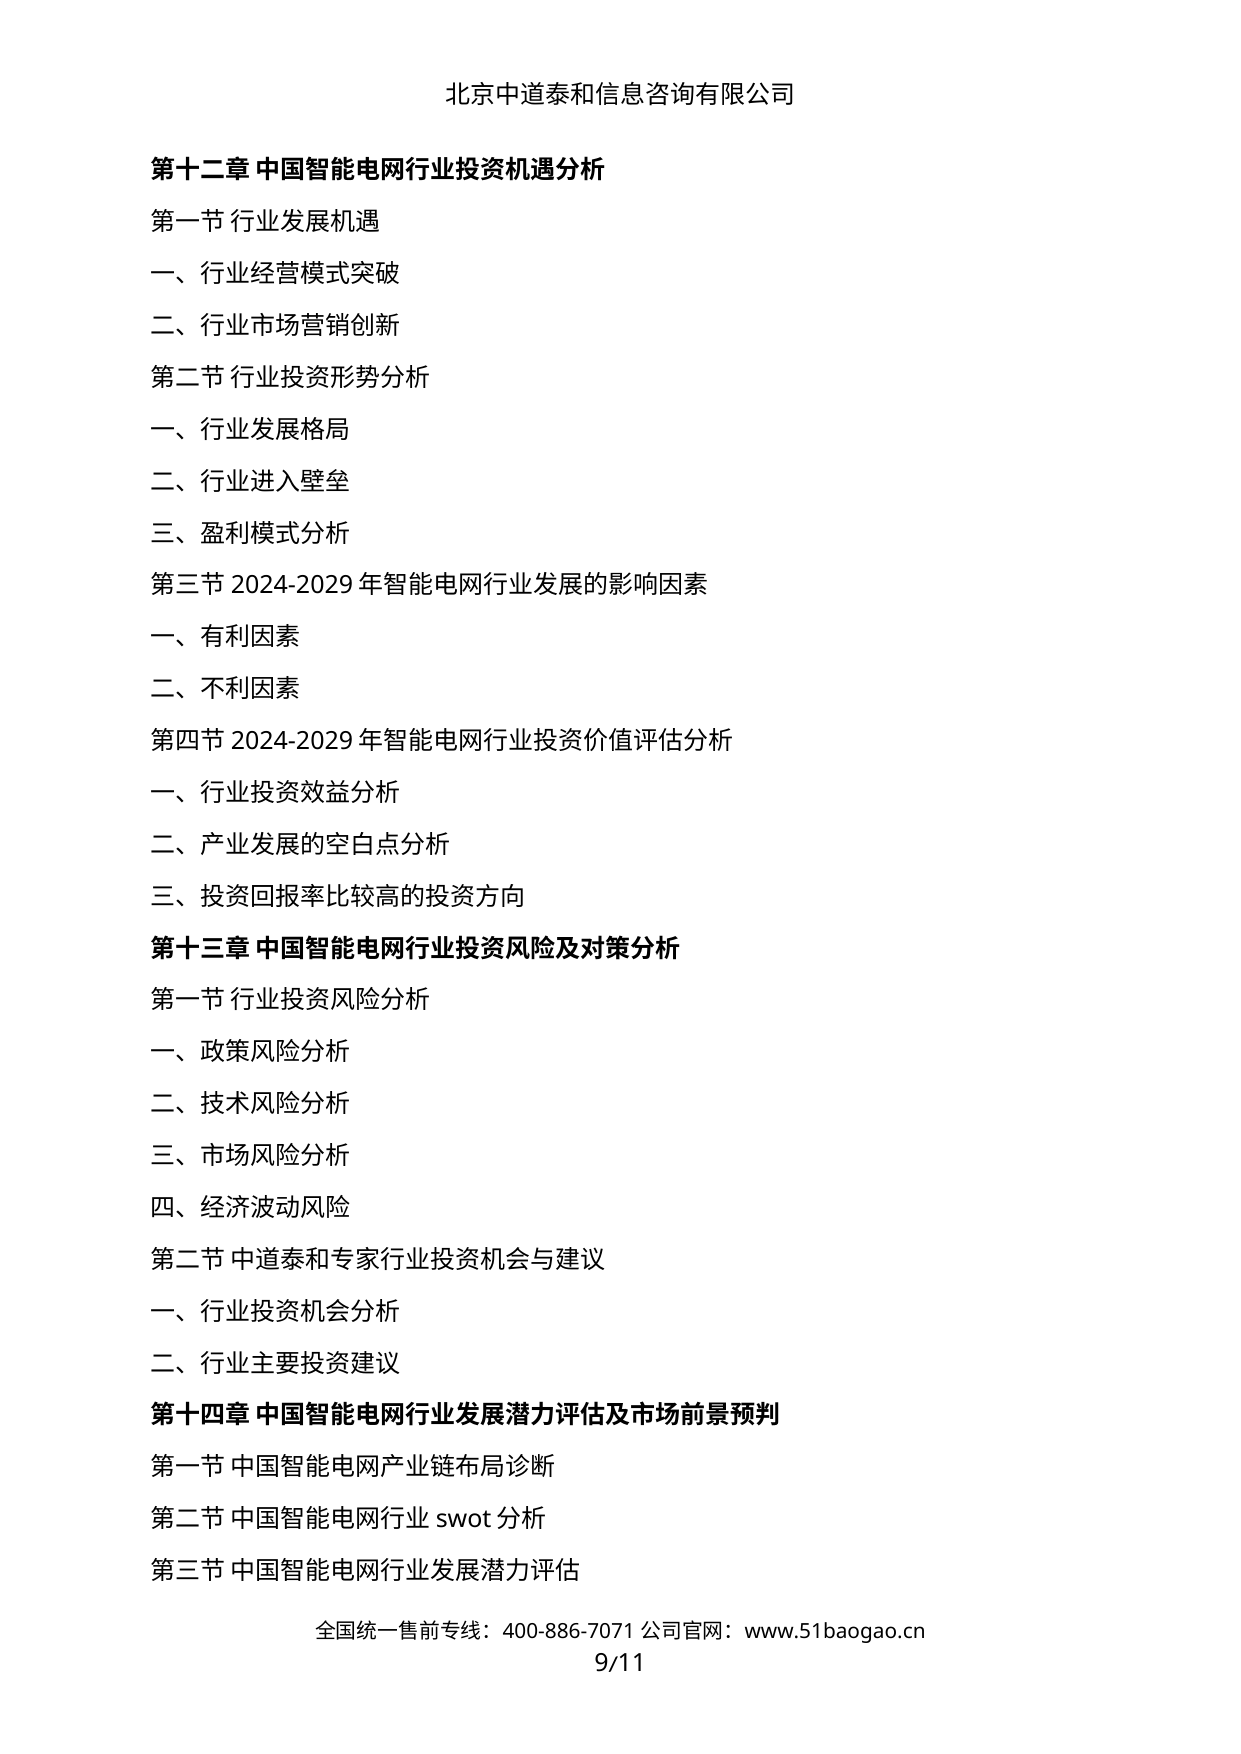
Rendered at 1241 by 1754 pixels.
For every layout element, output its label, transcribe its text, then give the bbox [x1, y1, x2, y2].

text 二、行业市场营销创新 [150, 306, 1090, 342]
text 第四节 2024-2029年智能电网行业投资价值评估分析 [150, 721, 1090, 757]
text 第三节 2024-2029年智能电网行业发展的影响因素 [150, 565, 1090, 601]
text 二、产业发展的空白点分析 [150, 824, 1090, 861]
text 一、行业投资效益分析 [150, 772, 1090, 809]
text 第十四章 中国智能电网行业发展潜力评估及市场前景预判 [150, 1395, 1090, 1431]
text 一、有利因素 [150, 617, 1090, 653]
text 第十三章 中国智能电网行业投资风险及对策分析 [150, 928, 1090, 964]
text 三、投资回报率比较高的投资方向 [150, 876, 1090, 912]
text 二、行业进入壁垒 [150, 461, 1090, 497]
text 一、行业投资机会分析 [150, 1291, 1090, 1327]
text 第二节 中道泰和专家行业投资机会与建议 [150, 1239, 1090, 1276]
text 四、经济波动风险 [150, 1187, 1090, 1224]
text 三、盈利模式分析 [150, 513, 1090, 549]
text 二、技术风险分析 [150, 1084, 1090, 1120]
text 第一节 中国智能电网产业链布局诊断 [150, 1447, 1090, 1483]
text 第一节 行业投资风险分析 [150, 980, 1090, 1016]
text 二、行业主要投资建议 [150, 1343, 1090, 1379]
text 一、行业经营模式突破 [150, 254, 1090, 290]
text 第二节 中国智能电网行业swot分析 [150, 1499, 1090, 1535]
text 一、行业发展格局 [150, 409, 1090, 446]
text 第二节 行业投资形势分析 [150, 357, 1090, 394]
text 第一节 行业发展机遇 [150, 202, 1090, 238]
text 三、市场风险分析 [150, 1136, 1090, 1172]
text 一、政策风险分析 [150, 1032, 1090, 1068]
text 第三节 中国智能电网行业发展潜力评估 [150, 1551, 1090, 1587]
text 第十二章 中国智能电网行业投资机遇分析 [150, 150, 1090, 186]
text 二、不利因素 [150, 669, 1090, 705]
